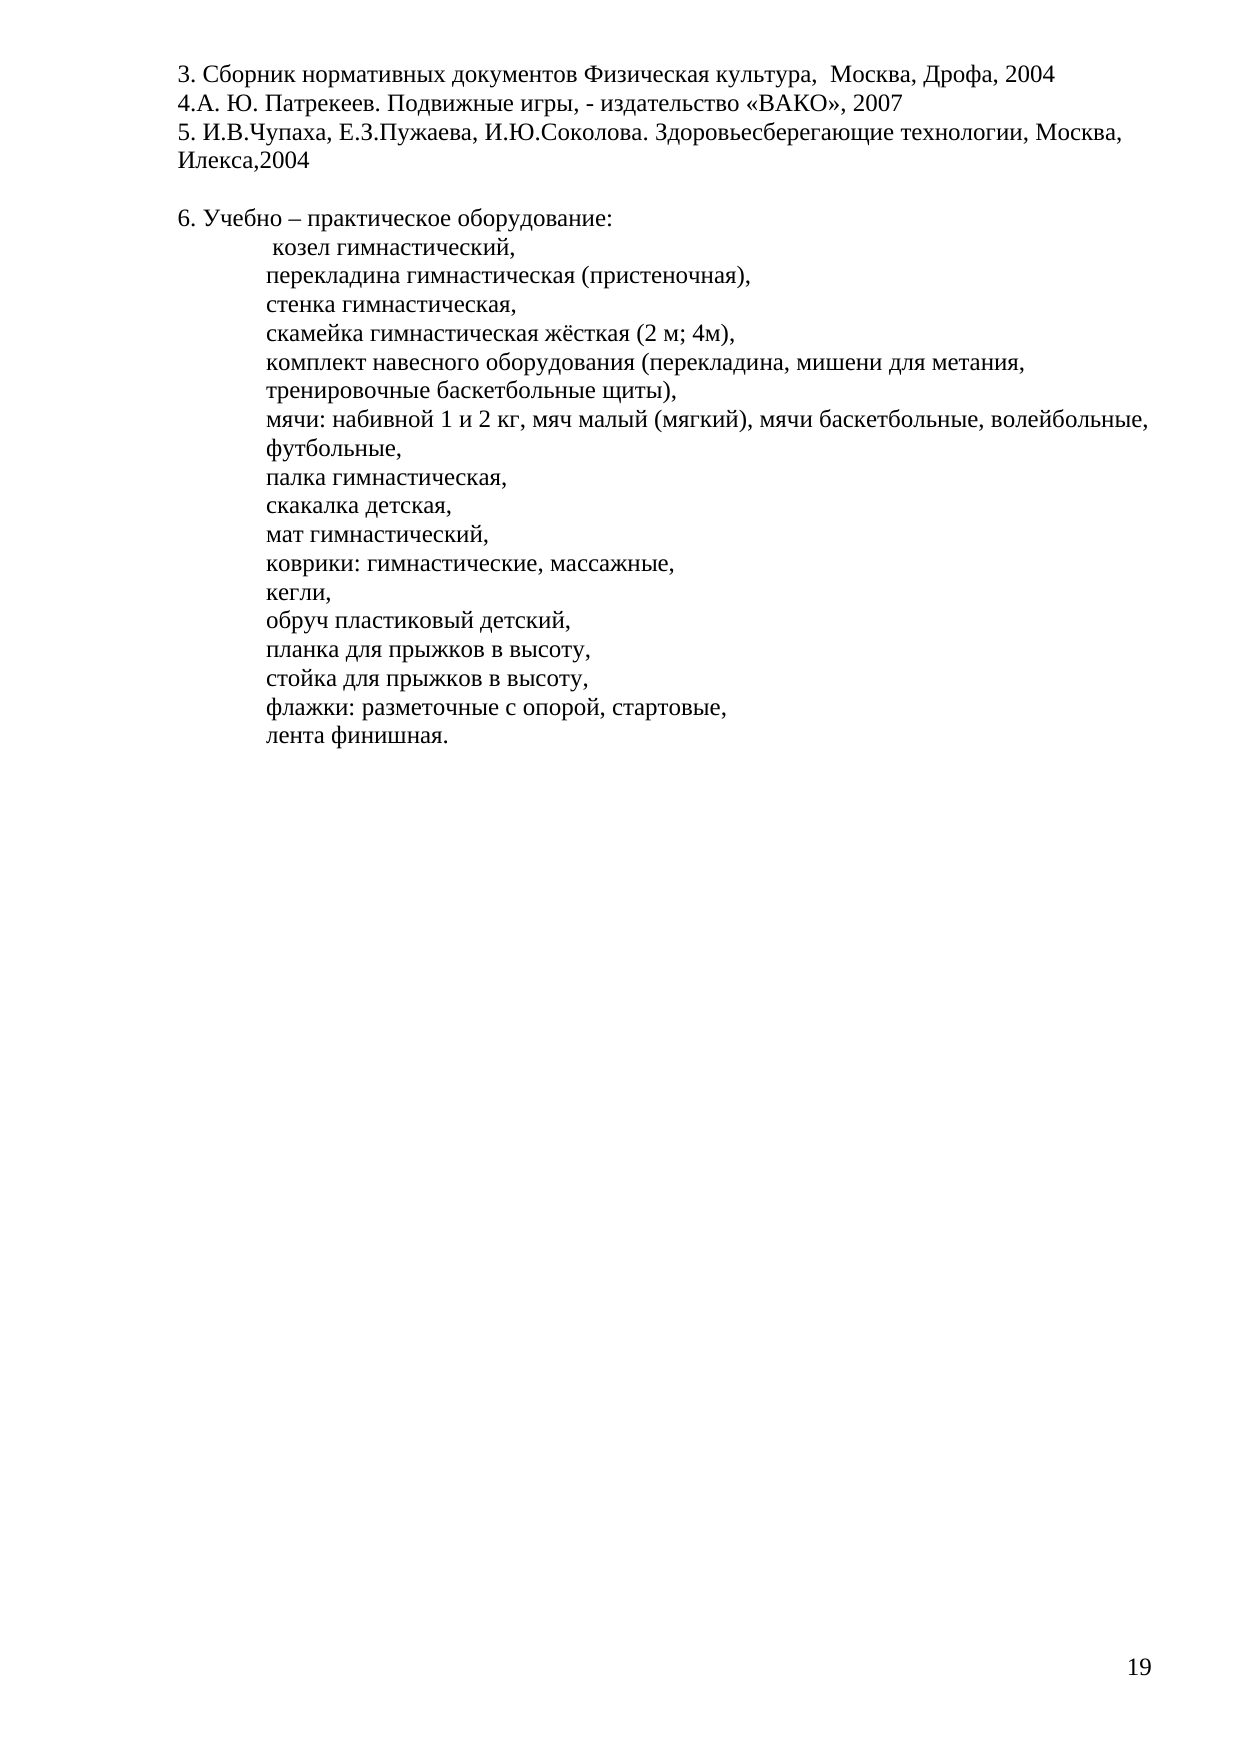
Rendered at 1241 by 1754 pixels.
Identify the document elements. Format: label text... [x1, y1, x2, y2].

text 4.А. Ю. Патрекеев. Подвижные игры, - издательство «ВАКО», 2007 [177, 88, 1152, 117]
text обруч пластиковый детский, [266, 605, 1152, 634]
text флажки: разметочные с опорой, стартовые, [266, 692, 1152, 720]
text кегли, [266, 577, 1152, 605]
text скамейка гимнастическая жёсткая (; 4м), [266, 318, 1152, 347]
text коврики: гимнастические, массажные, [266, 548, 1152, 577]
text 5. И.В.Чупаха, Е.З.Пужаева, И.Ю.Соколова. Здоровьесберегающие технологии, Москва, Илекса,2004 [177, 117, 1152, 174]
text перекладина гимнастическая (пристеночная), [266, 260, 1152, 289]
text стенка гимнастическая, [266, 289, 1152, 318]
text лента финишная. [266, 720, 1152, 749]
text мат гимнастический, [266, 519, 1152, 548]
text скакалка детская, [266, 490, 1152, 519]
text комплект навесного оборудования (перекладина, мишени для метания, тренировочные баскетбольные щиты), [266, 347, 1152, 404]
text 3. Сборник нормативных документов Физическая культура, Москва, Дрофа, 2004 [177, 59, 1152, 88]
text палка гимнастическая, [266, 462, 1152, 490]
text козел гимнастический, [266, 232, 1152, 260]
text стойка для прыжков в высоту, [266, 663, 1152, 692]
text 6. Учебно – практическое оборудование: [177, 203, 1152, 232]
text планка для прыжков в высоту, [266, 634, 1152, 663]
text мячи: набивной 1 и , мяч малый (мягкий), мячи баскетбольные, волейбольные, футбольные, [266, 404, 1152, 462]
